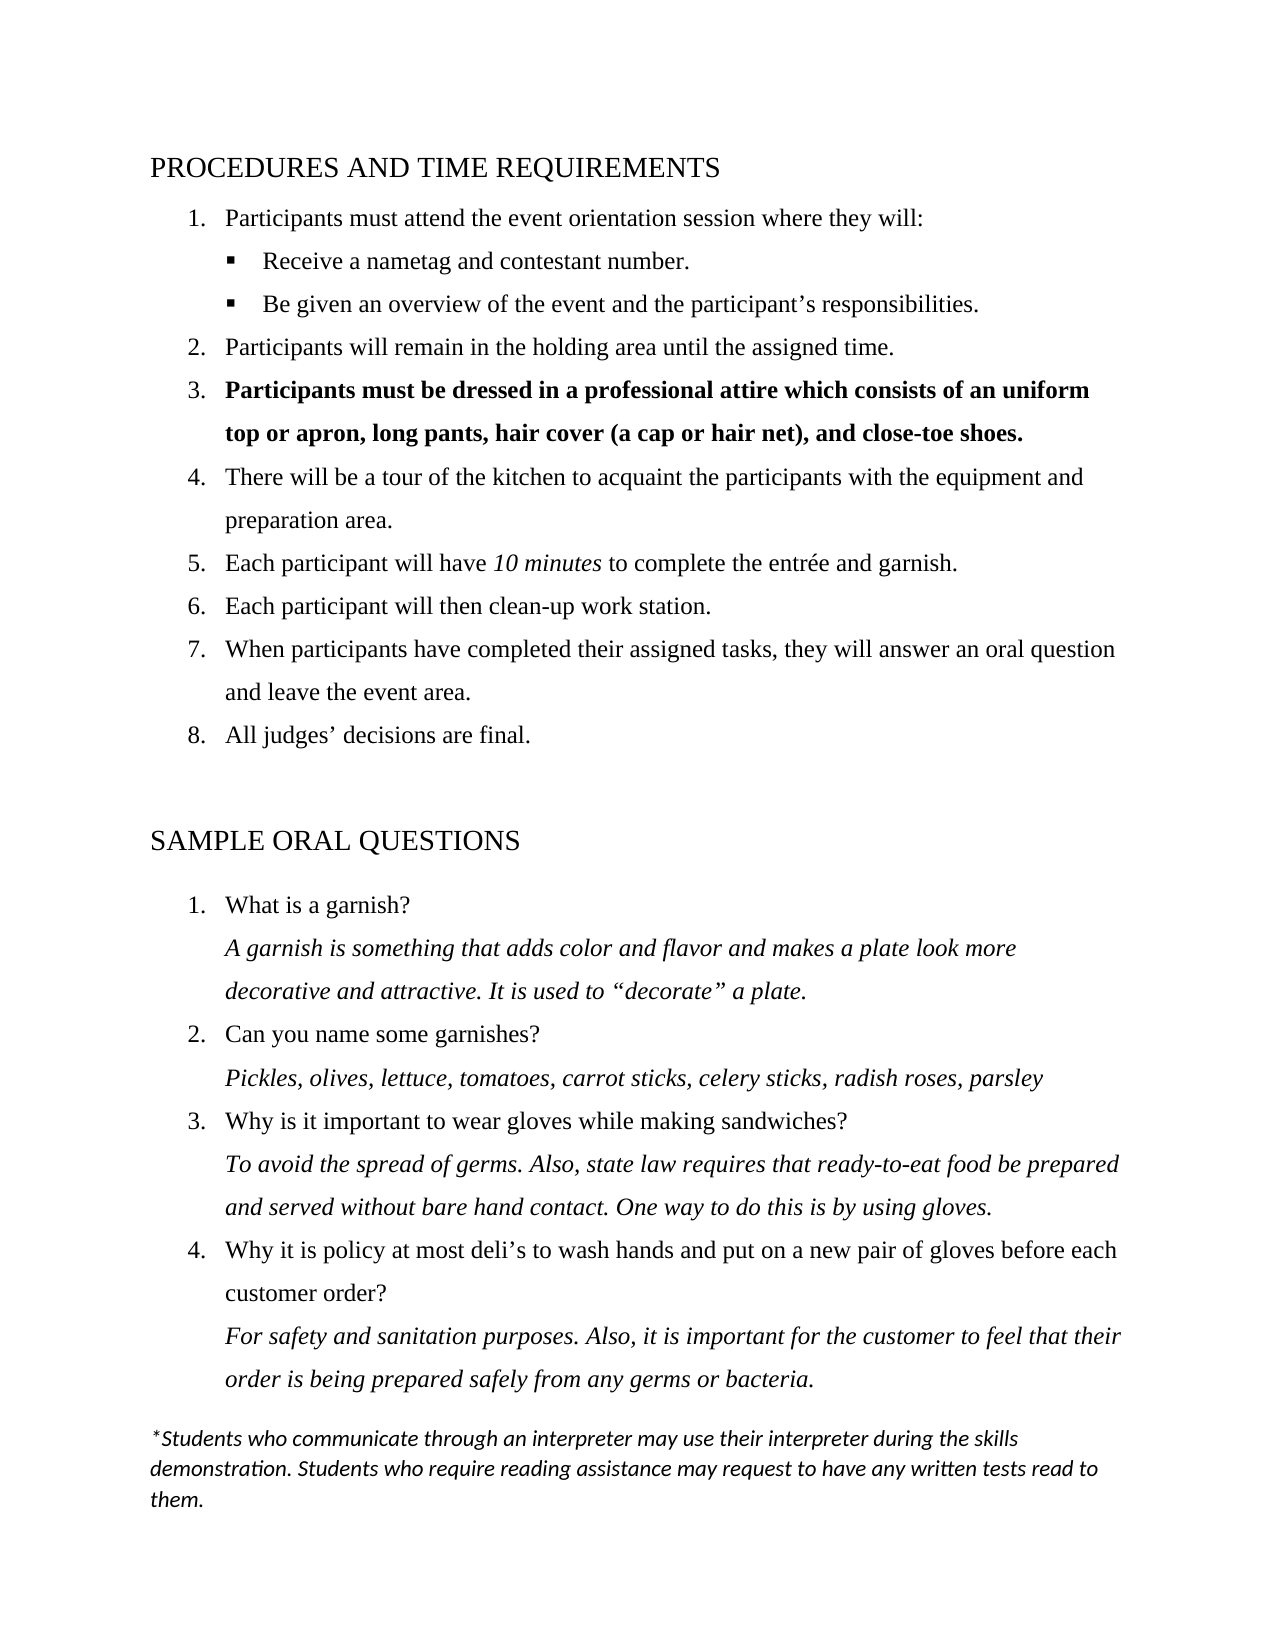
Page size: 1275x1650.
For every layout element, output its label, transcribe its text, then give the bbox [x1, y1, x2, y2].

list For safety and sanitation purposes. Also, it is important for the customer to feel that their order is being prepared safely from any germs or bacteria. [225, 1321, 1125, 1393]
list There will be a tour of the kitchen to acquaint the participants with the equipment and preparation area. [187, 462, 1125, 533]
list Participants must attend the event orientation session where they will: [187, 203, 1125, 232]
list Each participant will then clean-up work station. [187, 591, 1125, 620]
list A garnish is something that adds color and flavor and makes a plate look more decorative and attractive. It is used to “decorate” a plate. [225, 933, 1125, 1005]
text *Students who communicate through an interpreter may use their interpreter during the skills demonstration. Students who require reading assistance may request to have any written tests read to them. [150, 1424, 1125, 1513]
list What is a garnish? [187, 890, 1125, 919]
list When participants have completed their assigned tasks, they will answer an oral question and leave the event area. [187, 634, 1125, 706]
list Pickles, olives, lettuce, tomatoes, carrot sticks, celery sticks, radish roses, parsley [225, 1063, 1125, 1091]
list To avoid the spread of germs. Also, state law requires that ready-to-eat food be prepared and served without bare hand contact. One way to do this is by using gloves. [225, 1149, 1125, 1221]
list Be given an overview of the event and the participant’s responsibilities. [225, 289, 1125, 318]
list Receive a nametag and contestant number. [225, 246, 1125, 275]
list Why is it important to wear gloves while making sandwiches? [187, 1106, 1125, 1134]
list Participants must be dressed in a professional attire which consists of an uniform top or apron, long pants, hair cover (a cap or hair net), and close-toe shoes. [187, 375, 1125, 447]
text SAMPLE ORAL QUESTIONS [150, 823, 1125, 857]
list Why it is policy at most deli’s to wash hands and put on a new pair of gloves before each customer order? [187, 1235, 1125, 1307]
list Each participant will have 10 minutes to complete the entrée and garnish. [187, 548, 1125, 577]
list Participants will remain in the holding area until the assigned time. [187, 332, 1125, 361]
list All judges’ decisions are final. [187, 720, 1125, 749]
list Can you name some garnishes? [187, 1019, 1125, 1048]
text PROCEDURES AND TIME REQUIREMENTS [150, 150, 1125, 183]
